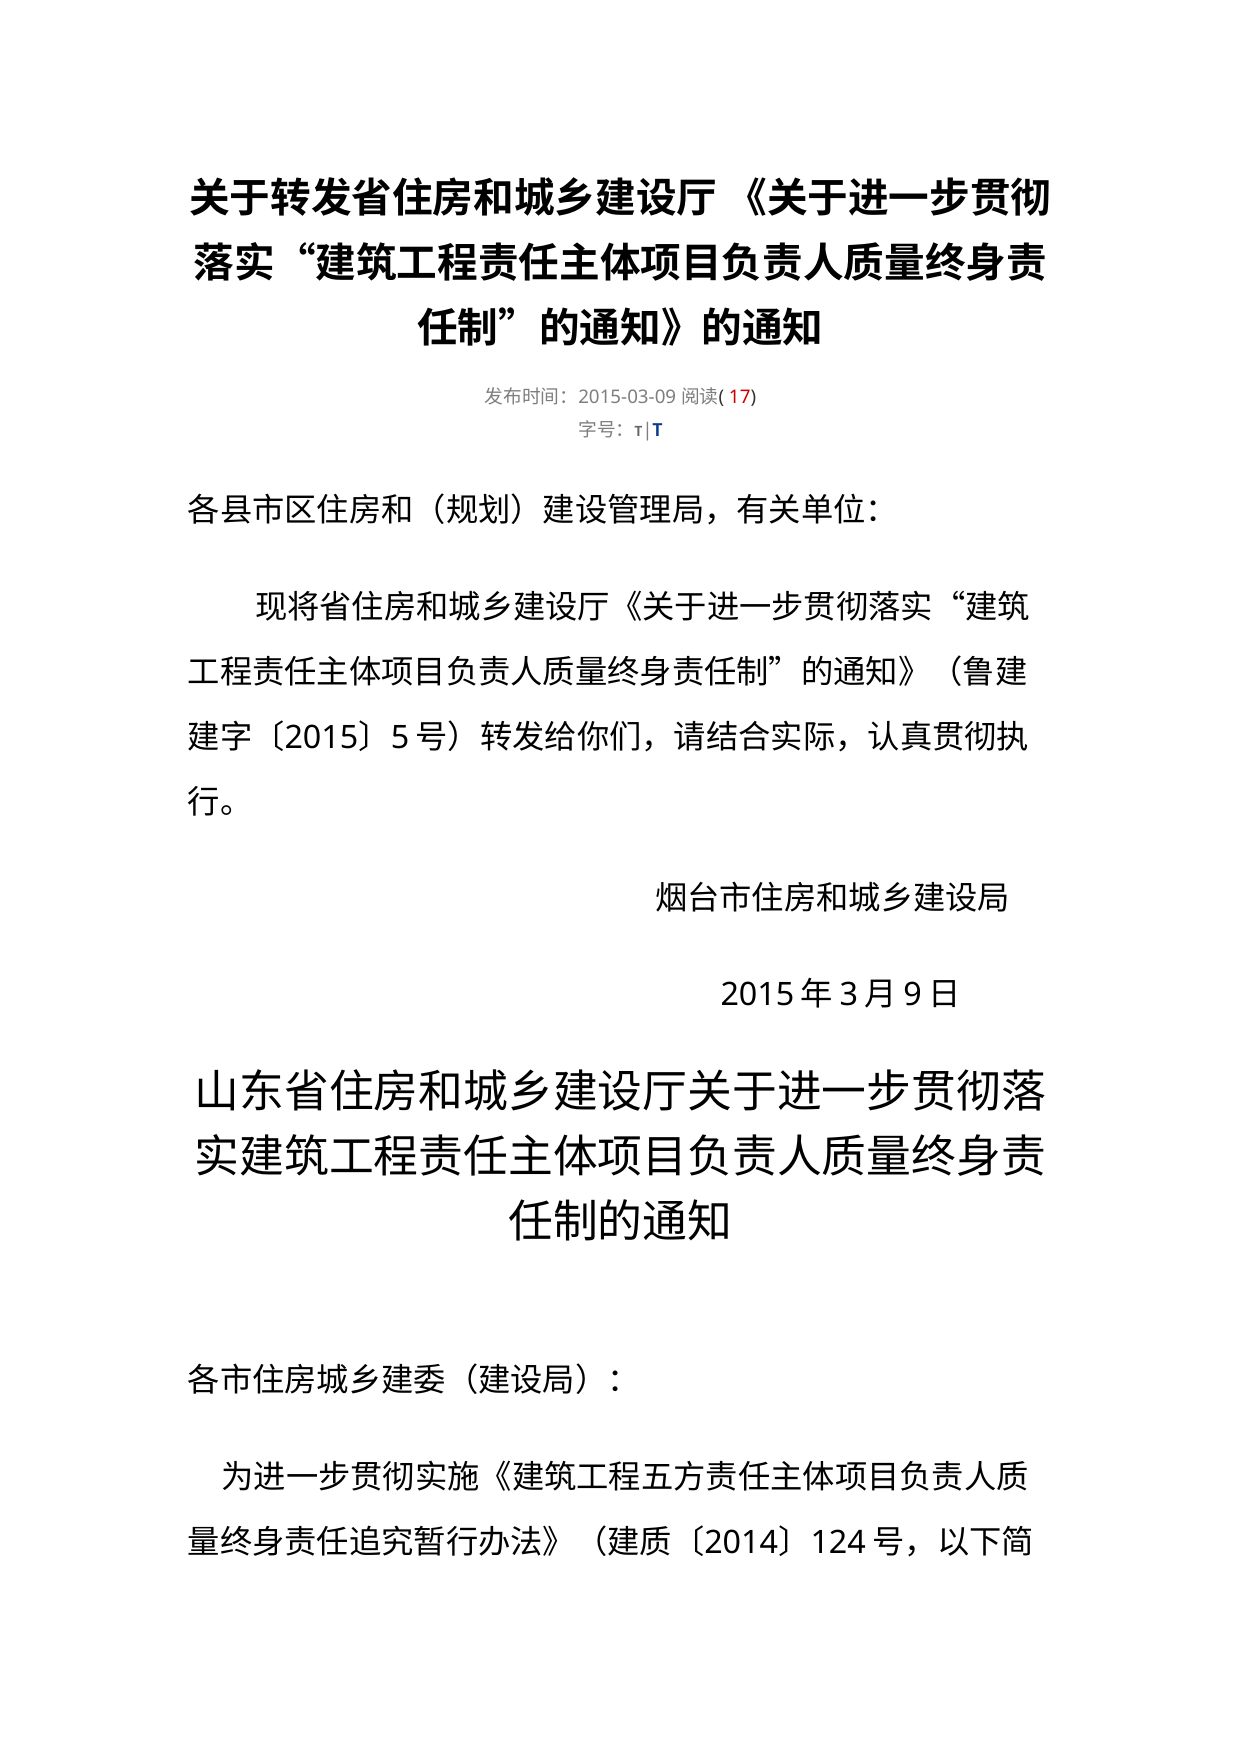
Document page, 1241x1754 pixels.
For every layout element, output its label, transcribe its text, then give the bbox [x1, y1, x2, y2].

text 2015年3月9日 [187, 959, 1053, 1024]
text 字号：T|T [187, 412, 1053, 444]
text 现将省住房和城乡建设厅《关于进一步贯彻落实“建筑工程责任主体项目负责人质量终身责任制”的通知》（鲁建建字〔2015〕5号）转发给你们，请结合实际，认真贯彻执行。 [187, 572, 1053, 832]
text 各县市区住房和（规划）建设管理局，有关单位： [187, 475, 1053, 540]
text 各市住房城乡建委（建设局）： [187, 1345, 1053, 1410]
text 发布时间：2015-03-09 阅读( 17) [187, 379, 1053, 412]
text 山东省住房和城乡建设厅关于进一步贯彻落实建筑工程责任主体项目负责人质量终身责任制的通知 [187, 1055, 508, 1250]
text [187, 1442, 1053, 1572]
subtitle 关于转发省住房和城乡建设厅 《关于进一步贯彻落实“建筑工程责任主体项目负责人质量终身责任制”的通知》的通知 [187, 162, 1053, 357]
text 烟台市住房和城乡建设局 [187, 863, 1053, 928]
text 山东省住房和城乡建设厅关于进一步贯彻落实建筑工程责任主体项目负责人质量终身责任制的通知 [732, 1055, 1053, 1250]
